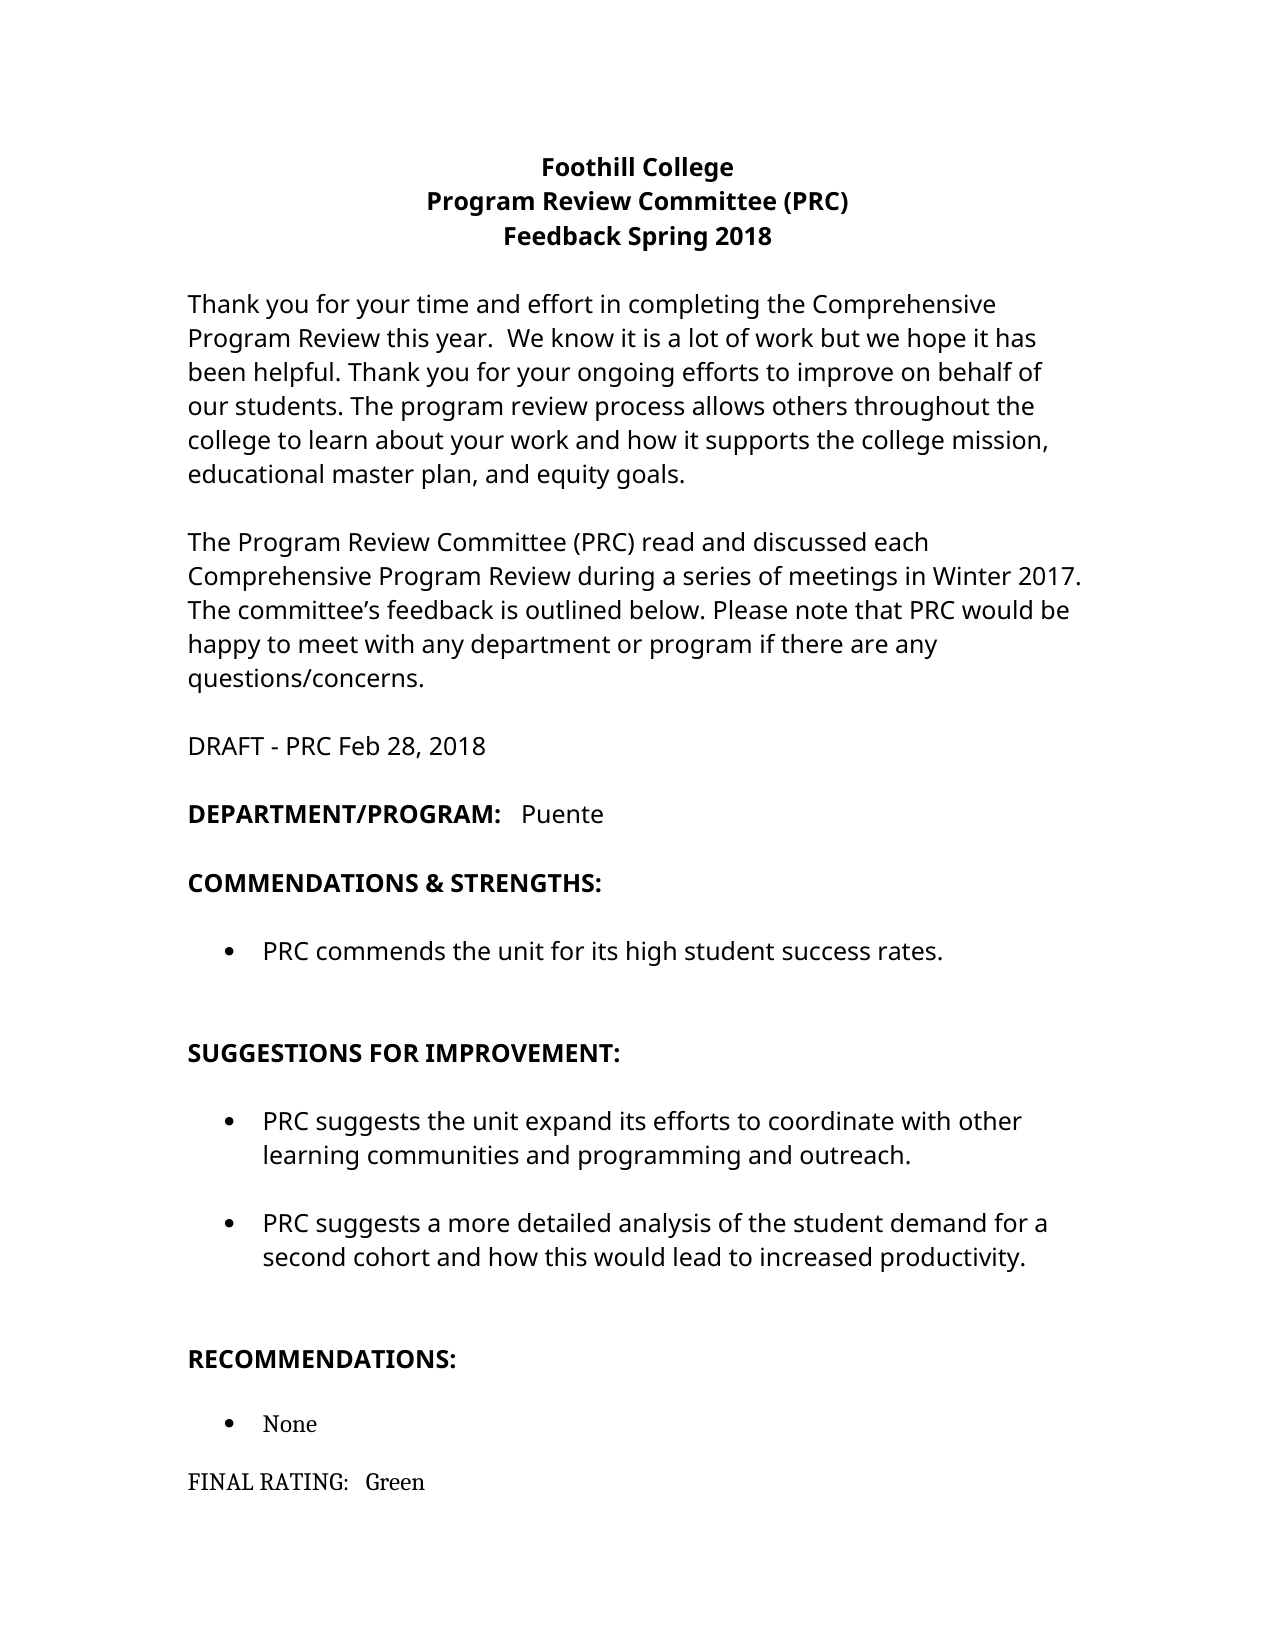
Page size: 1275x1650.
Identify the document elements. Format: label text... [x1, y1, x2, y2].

text Feedback Spring 2018 [187, 218, 1087, 252]
text DRAFT - PRC Feb 28, 2018 [187, 729, 1087, 763]
list PRC suggests a more detailed analysis of the student demand for a second cohort and how this would lead to increased productivity. [225, 1206, 1087, 1274]
list PRC suggests the unit expand its efforts to coordinate with other learning communities and programming and outreach. [225, 1104, 1087, 1172]
text SUGGESTIONS FOR IMPROVEMENT: [187, 1036, 1087, 1070]
text Thank you for your time and effort in completing the Comprehensive Program Review this year. We know it is a lot of work but we hope it has been helpful. Thank you for your ongoing efforts to improve on behalf of our students. The program review process allows others throughout the college to learn about your work and how it supports the college mission, educational master plan, and equity goals. [187, 286, 1087, 491]
text COMMENDATIONS & STRENGTHS: [187, 865, 1087, 899]
text Foothill College [187, 150, 1087, 184]
list PRC commends the unit for its high student success rates. [225, 933, 1087, 967]
text DEPARTMENT/PROGRAM: Puente [187, 797, 1087, 831]
list None [225, 1410, 1087, 1439]
text FINAL RATING: Green [187, 1468, 1087, 1497]
text Program Review Committee (PRC) [187, 184, 1087, 218]
text RECOMMENDATIONS: [187, 1342, 1087, 1376]
text The Program Review Committee (PRC) read and discussed each Comprehensive Program Review during a series of meetings in Winter 2017. The committee’s feedback is outlined below. Please note that PRC would be happy to meet with any department or program if there are any questions/concerns. [187, 525, 1087, 695]
